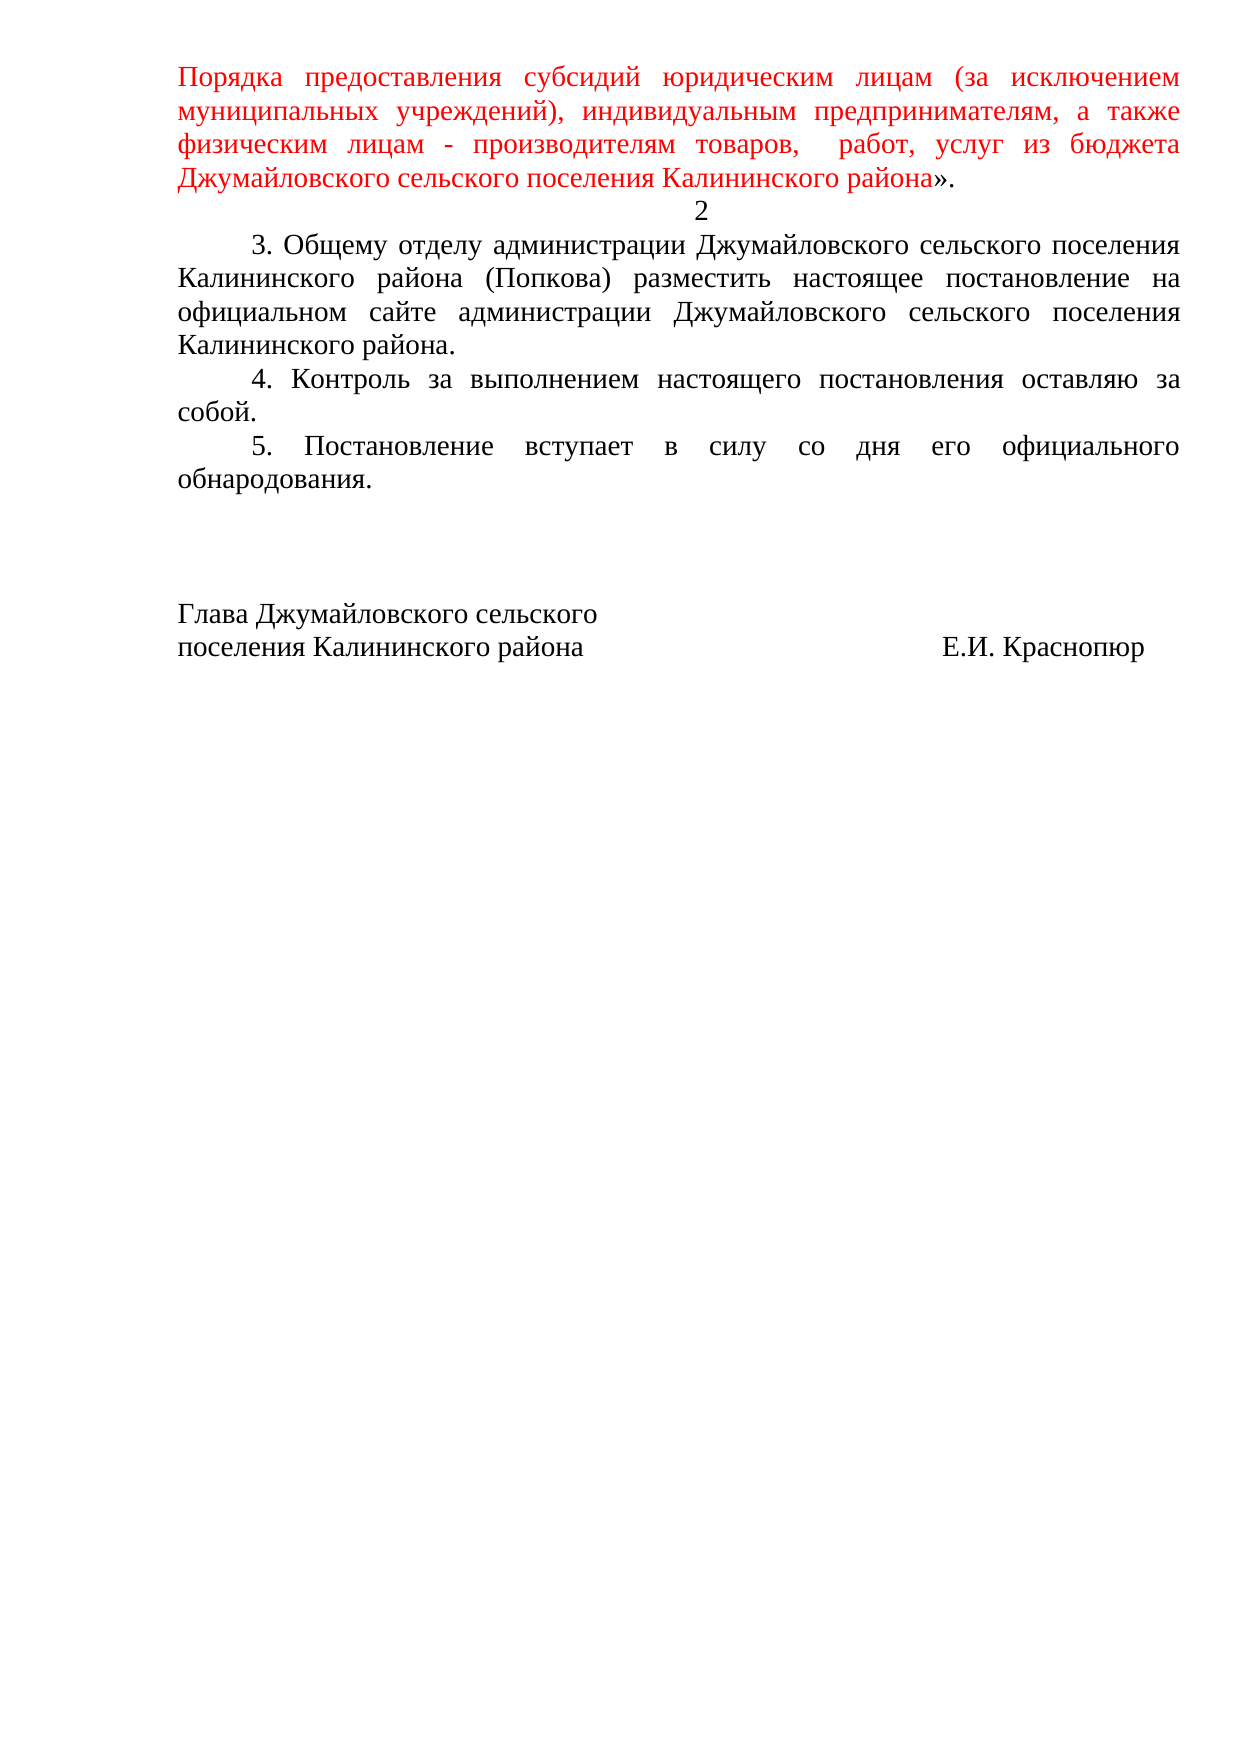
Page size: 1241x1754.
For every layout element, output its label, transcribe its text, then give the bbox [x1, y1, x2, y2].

text поселения Калининского района Е.И. Краснопюр [177, 629, 1181, 730]
text 5. Постановление вступает в силу со дня его официального обнародования. [177, 428, 1181, 495]
text 3. Общему отделу администрации Джумайловского сельского поселения Калининского района (Попкова) разместить настоящее постановление на официальном сайте администрации Джумайловского сельского поселения Калининского района. [177, 227, 1181, 361]
text 4. Контроль за выполнением настоящего постановления оставляю за собой. [177, 361, 1181, 428]
text 2 [177, 193, 1181, 227]
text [177, 59, 1181, 193]
text Глава Джумайловского сельского [177, 596, 1181, 629]
